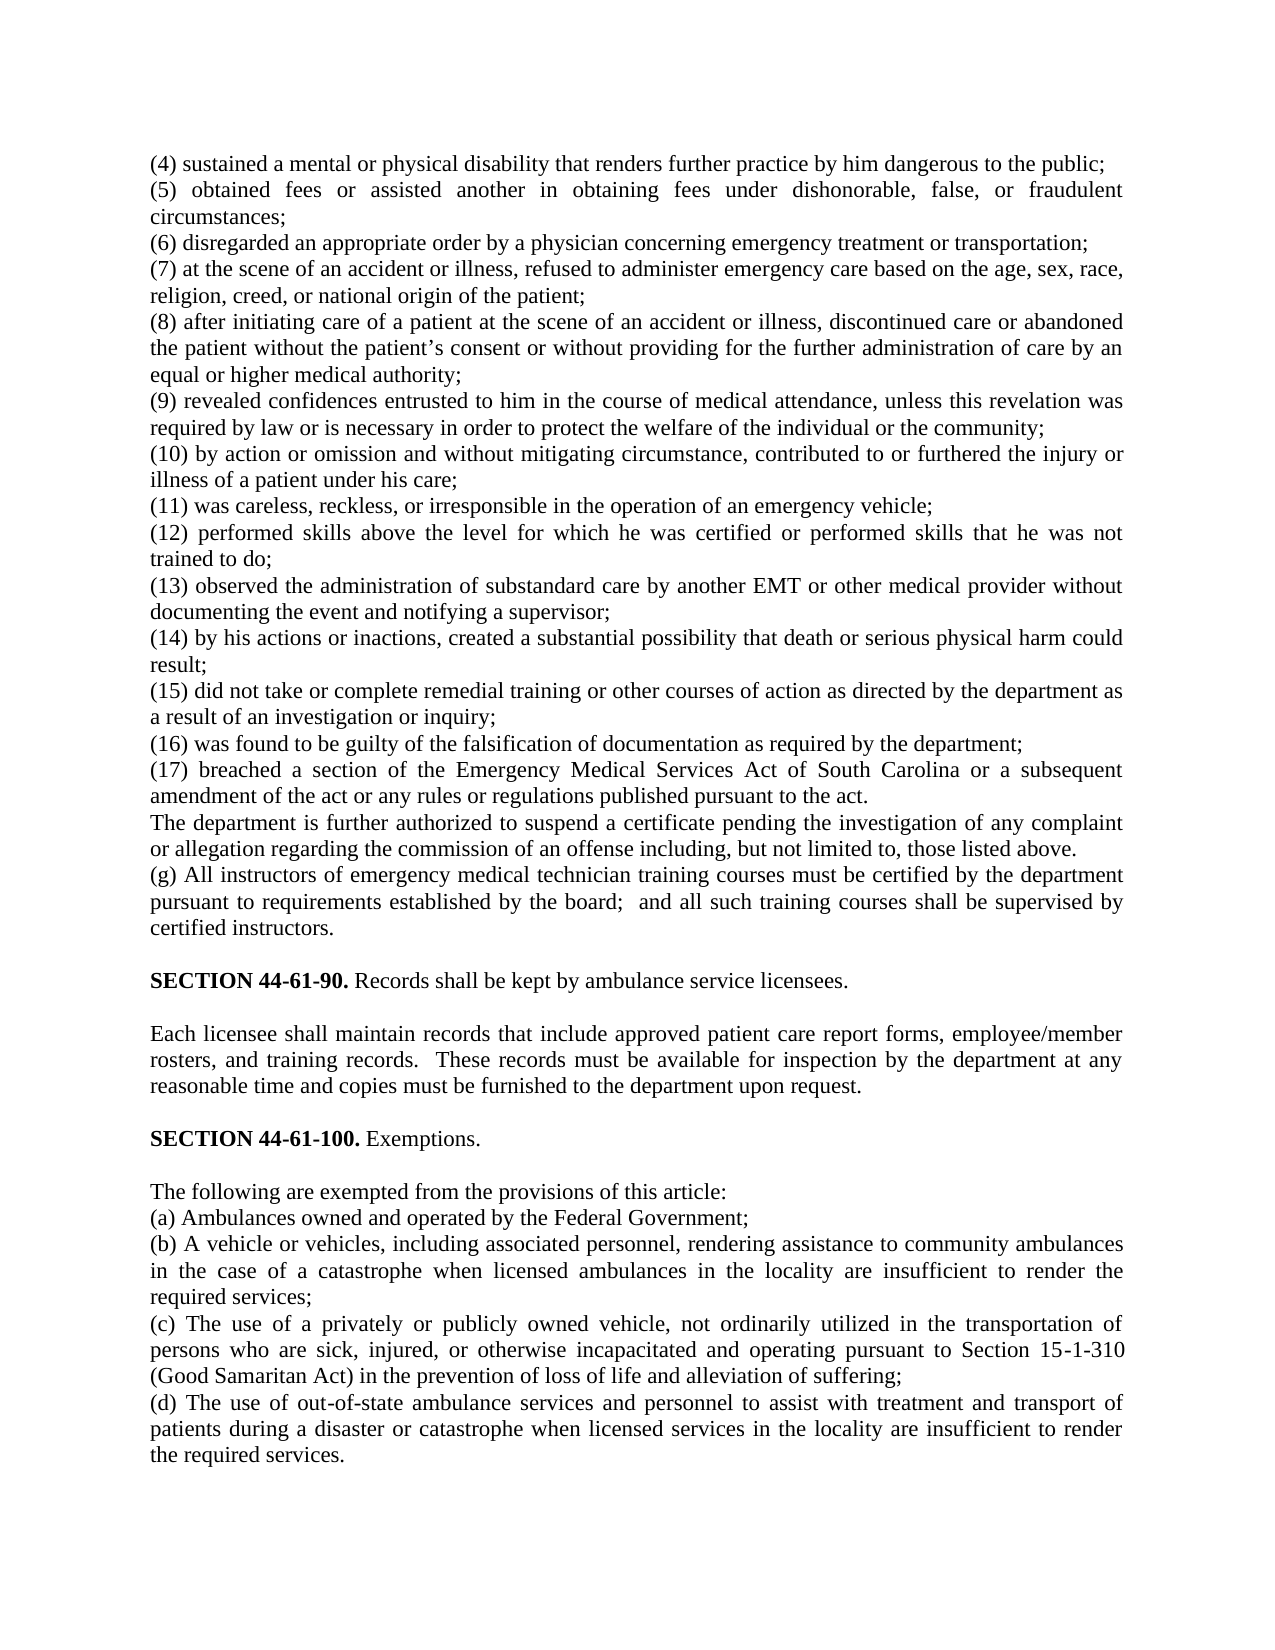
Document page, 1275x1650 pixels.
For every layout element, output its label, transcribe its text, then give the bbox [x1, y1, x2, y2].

text (8) after initiating care of a patient at the scene of an accident or illness, discontinued care or abandoned the patient without the patient’s consent or without providing for the further administration of care by an equal or higher medical authority; [150, 308, 1125, 387]
text (11) was careless, reckless, or irresponsible in the operation of an emergency vehicle; [150, 493, 1125, 519]
text (g) All instructors of emergency medical technician training courses must be certified by the department pursuant to requirements established by the board; and all such training courses shall be supervised by certified instructors. [150, 862, 1125, 941]
text (17) breached a section of the Emergency Medical Services Act of South Carolina or a subsequent amendment of the act or any rules or regulations published pursuant to the act. [150, 756, 1125, 809]
text (12) performed skills above the level for which he was certified or performed skills that he was not trained to do; [150, 519, 1125, 572]
text (14) by his actions or inactions, created a substantial possibility that death or serious physical harm could result; [150, 624, 1125, 677]
text SECTION 44-61-100. Exemptions. [150, 1125, 1125, 1151]
text (9) revealed confidences entrusted to him in the course of medical attendance, unless this revelation was required by law or is necessary in order to protect the welfare of the individual or the community; [150, 387, 1125, 440]
text (16) was found to be guilty of the falsification of documentation as required by the department; [150, 730, 1125, 756]
text (15) did not take or complete remedial training or other courses of action as directed by the department as a result of an investigation or inquiry; [150, 677, 1125, 730]
text The department is further authorized to suspend a certificate pending the investigation of any complaint or allegation regarding the commission of an offense including, but not limited to, those listed above. [150, 809, 1125, 862]
text (d) The use of out-of-state ambulance services and personnel to assist with treatment and transport of patients during a disaster or catastrophe when licensed services in the locality are insufficient to render the required services. [150, 1389, 1125, 1468]
text (c) The use of a privately or publicly owned vehicle, not ordinarily utilized in the transportation of persons who are sick, injured, or otherwise incapacitated and operating pursuant to Section 15-1-310 (Good Samaritan Act) in the prevention of loss of life and alleviation of suffering; [150, 1309, 1125, 1389]
text The following are exempted from the provisions of this article: [150, 1178, 1125, 1204]
text (5) obtained fees or assisted another in obtaining fees under dishonorable, false, or fraudulent circumstances; [150, 176, 1125, 229]
text (4) sustained a mental or physical disability that renders further practice by him dangerous to the public; [150, 150, 1125, 176]
text (10) by action or omission and without mitigating circumstance, contributed to or furthered the injury or illness of a patient under his care; [150, 440, 1125, 493]
text (13) observed the administration of substandard care by another EMT or other medical provider without documenting the event and notifying a supervisor; [150, 572, 1125, 624]
text (b) A vehicle or vehicles, including associated personnel, rendering assistance to community ambulances in the case of a catastrophe when licensed ambulances in the locality are insufficient to render the required services; [150, 1231, 1125, 1309]
text (a) Ambulances owned and operated by the Federal Government; [150, 1204, 1125, 1231]
text Each licensee shall maintain records that include approved patient care report forms, employee/member rosters, and training records. These records must be available for inspection by the department at any reasonable time and copies must be furnished to the department upon request. [150, 1020, 1125, 1099]
text SECTION 44-61-90. Records shall be kept by ambulance service licensees. [150, 967, 1125, 993]
text (7) at the scene of an accident or illness, refused to administer emergency care based on the age, sex, race, religion, creed, or national origin of the patient; [150, 255, 1125, 308]
text (6) disregarded an appropriate order by a physician concerning emergency treatment or transportation; [150, 229, 1125, 255]
